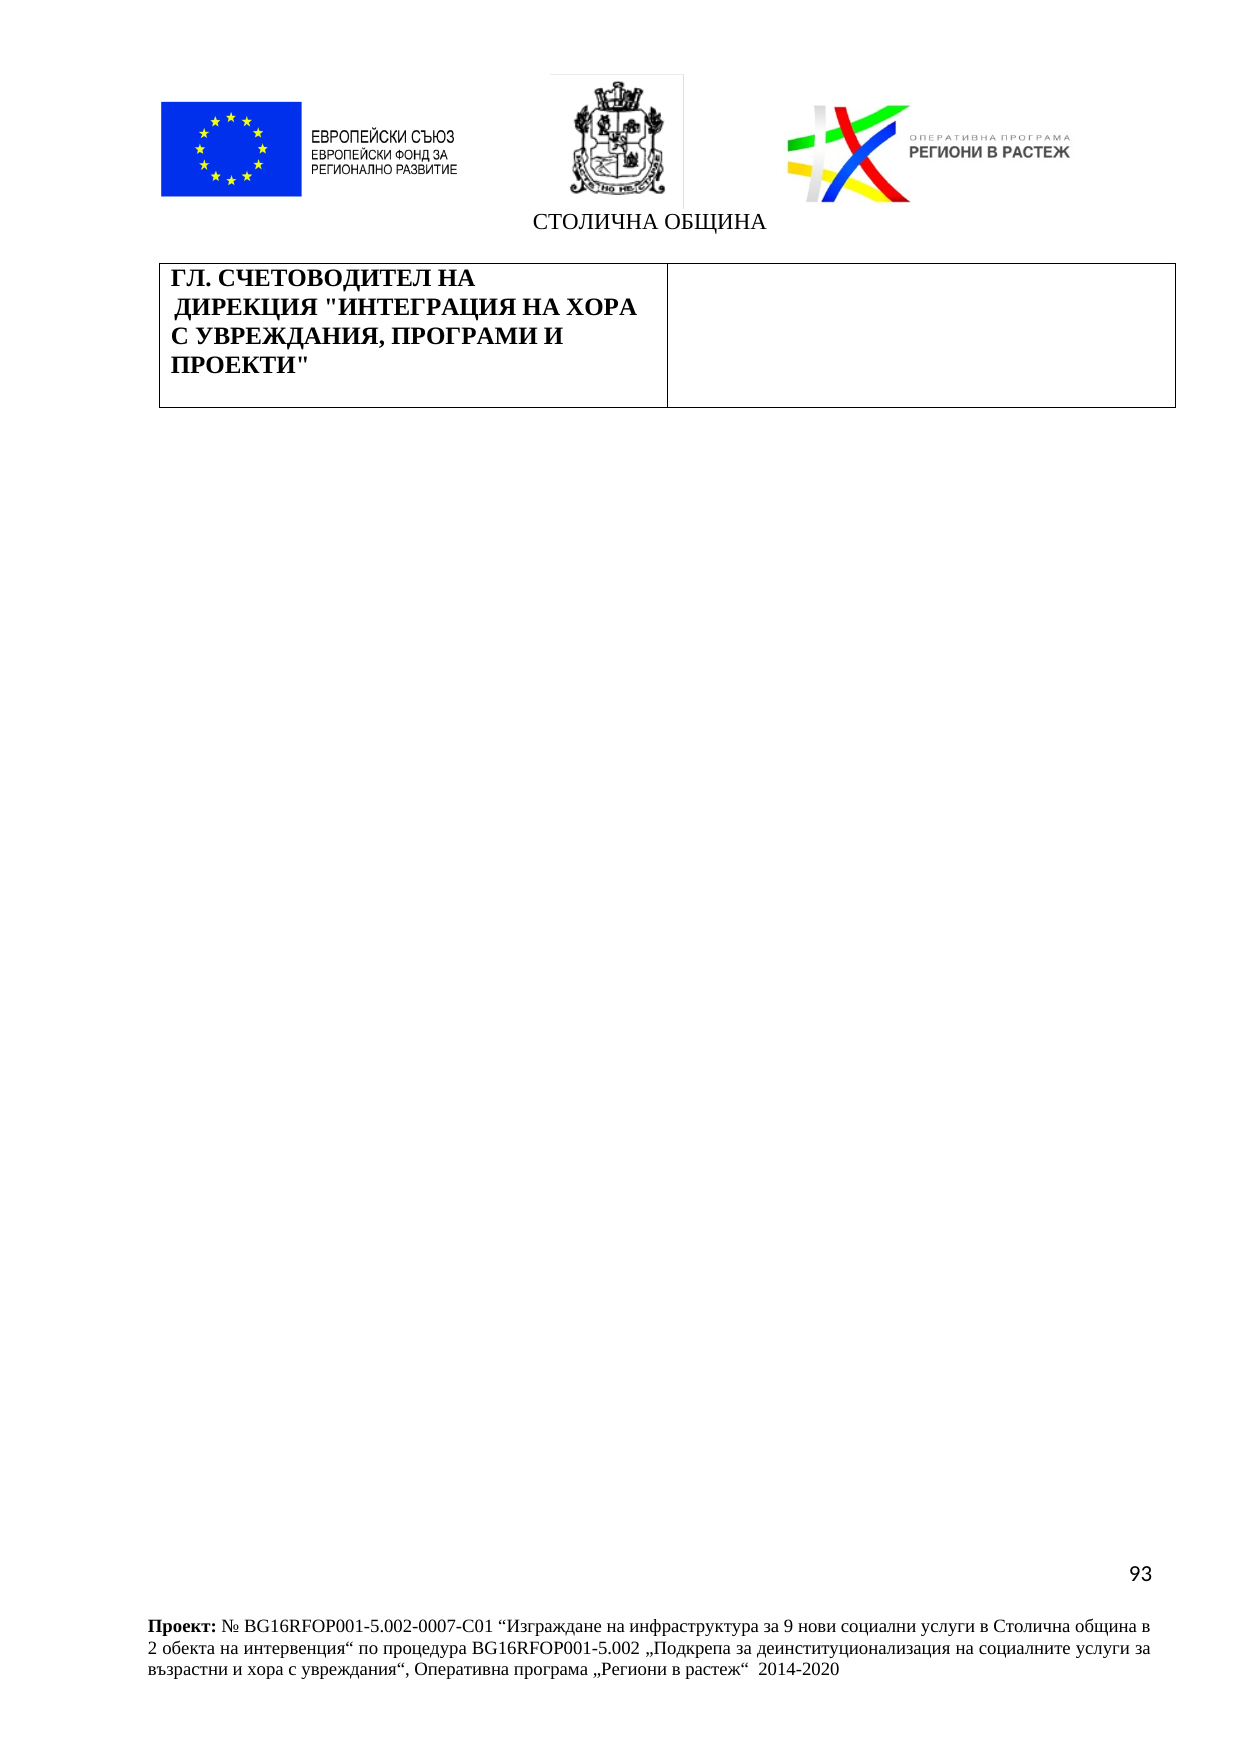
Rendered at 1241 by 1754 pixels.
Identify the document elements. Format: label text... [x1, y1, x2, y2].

table_cell [668, 264, 1175, 407]
picture [550, 73, 685, 209]
picture [772, 97, 1091, 209]
table_cell ГЛ. СЧЕТОВОДИТЕЛ НА ДИРЕКЦИЯ "ИНТЕГРАЦИЯ НА ХОРА С УВРЕЖДАНИЯ, ПРОГРАМИ И ПРОЕКТИ" [160, 264, 667, 407]
picture [147, 91, 483, 209]
